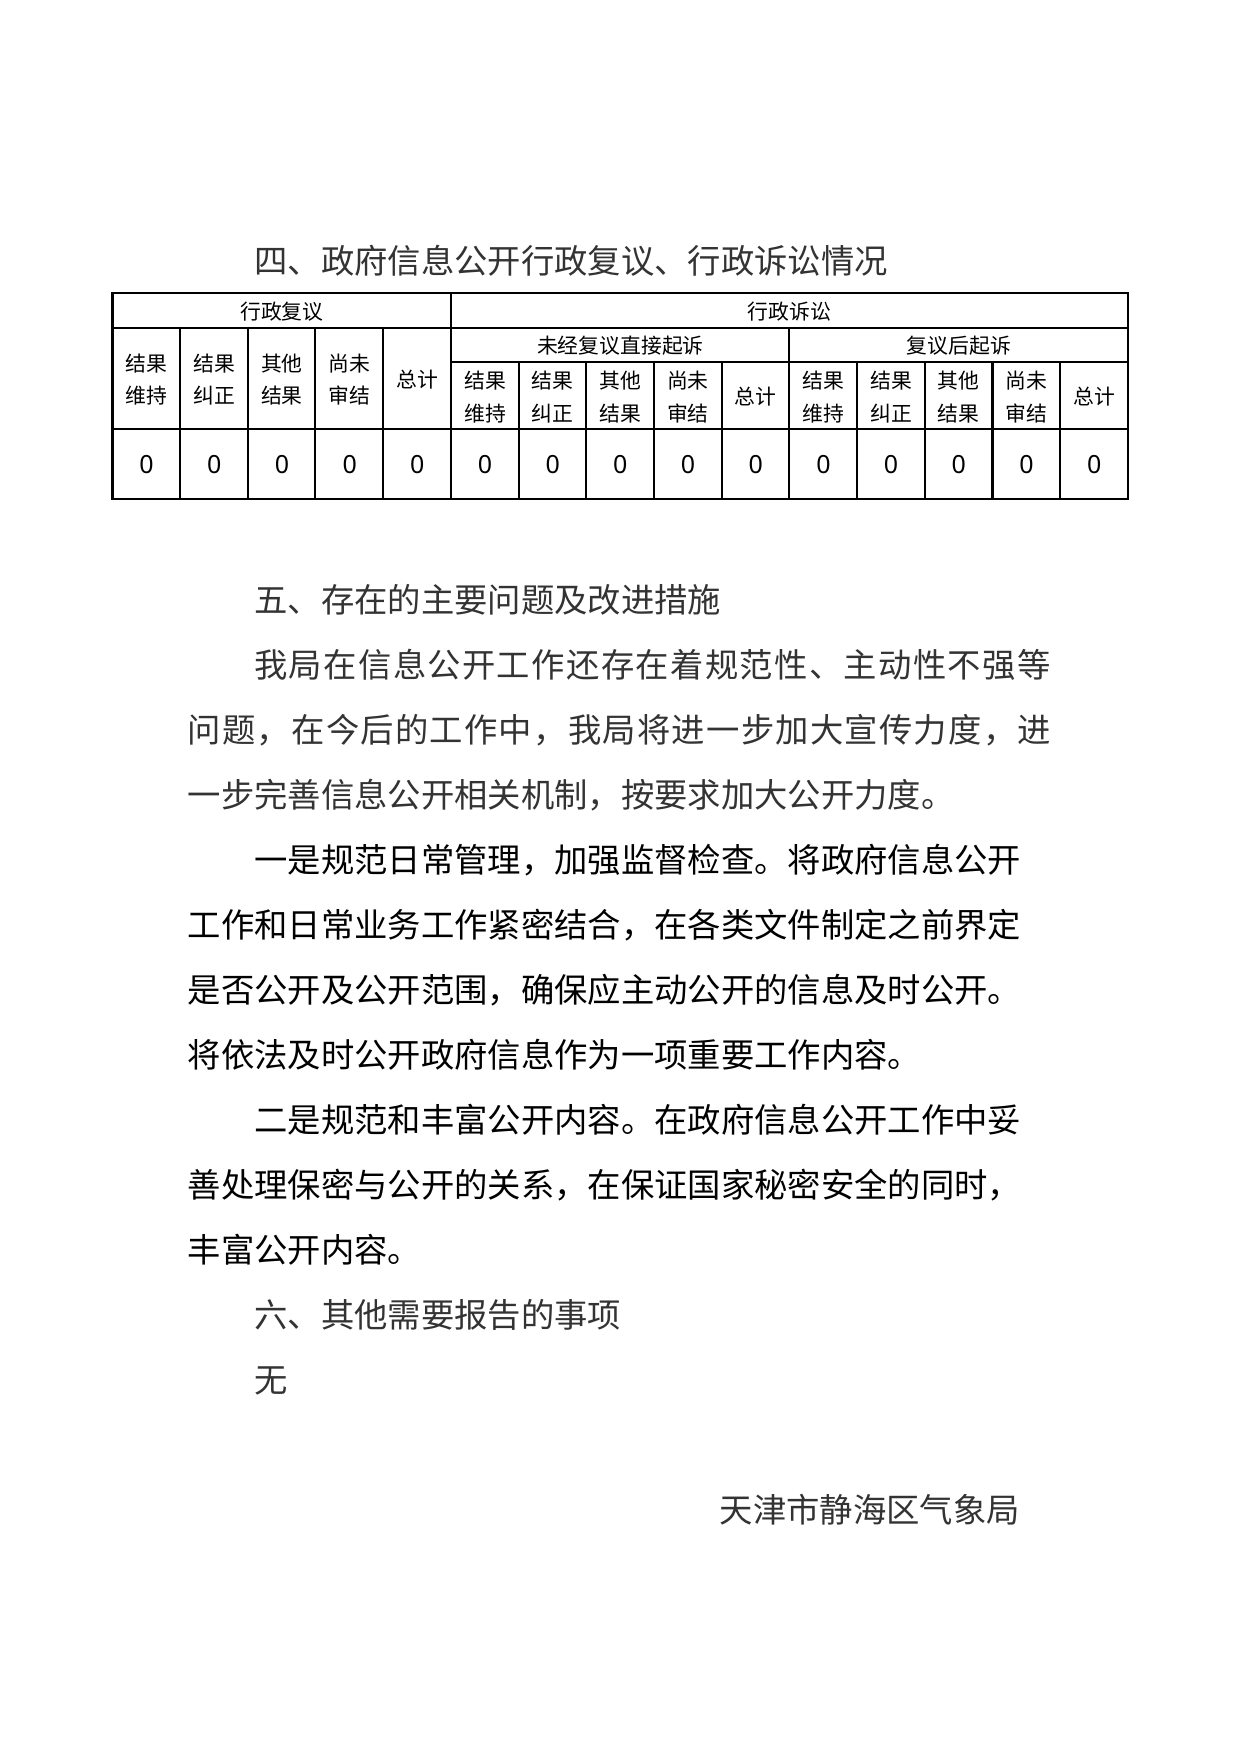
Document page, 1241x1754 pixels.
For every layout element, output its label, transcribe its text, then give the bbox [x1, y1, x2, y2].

table_cell 0 [1061, 430, 1127, 498]
table_cell 尚未 审结 [994, 363, 1059, 428]
table_cell 0 [655, 430, 721, 498]
table_cell 结果维持 [114, 329, 179, 428]
table_cell 0 [994, 430, 1059, 498]
table_cell 0 [587, 430, 653, 498]
table_cell 其他 结果 [249, 329, 314, 428]
text 我局在信息公开工作还存在着规范性、主动性不强等问题，在今后的工作中，我局将进一步加大宣传力度，进一步完善信息公开相关机制，按要求加大公开力度。 [187, 630, 1053, 825]
table_cell 0 [316, 430, 382, 498]
table_cell 0 [723, 430, 788, 498]
table_cell 结果 维持 [790, 363, 856, 428]
table_cell 尚未 审结 [655, 363, 721, 428]
table_cell 总计 [1061, 363, 1127, 428]
table_header 行政诉讼 [452, 294, 1127, 327]
table_cell 0 [114, 430, 179, 498]
text 四、政府信息公开行政复议、行政诉讼情况 [187, 227, 1053, 292]
text 一是规范日常管理，加强监督检查。将政府信息公开工作和日常业务工作紧密结合，在各类文件制定之前界定是否公开及公开范围，确保应主动公开的信息及时公开。将依法及时公开政府信息作为一项重要工作内容。 [187, 825, 1053, 1085]
text 天津市静海区气象局 [187, 1475, 1019, 1540]
table_cell 总计 [384, 329, 450, 428]
table_cell 0 [452, 430, 518, 498]
table_cell 0 [926, 430, 991, 498]
text 五、存在的主要问题及改进措施 [187, 565, 1053, 630]
table_cell 0 [790, 430, 856, 498]
table_cell 0 [520, 430, 585, 498]
table_cell 0 [181, 430, 247, 498]
table_header 行政复议 [114, 294, 450, 327]
table_cell 0 [384, 430, 450, 498]
table_cell 总计 [723, 363, 788, 428]
table_cell 未经复议直接起诉 [452, 329, 788, 361]
table_cell 结果 维持 [452, 363, 518, 428]
table_cell 其他 结果 [587, 363, 653, 428]
table_cell 结果 纠正 [858, 363, 924, 428]
text 无 [187, 1345, 1053, 1410]
text 六、其他需要报告的事项 [187, 1280, 1053, 1345]
table_cell 复议后起诉 [790, 329, 1127, 361]
table_cell 结果 纠正 [520, 363, 585, 428]
text 二是规范和丰富公开内容。在政府信息公开工作中妥善处理保密与公开的关系，在保证国家秘密安全的同时，丰富公开内容。 [187, 1085, 1053, 1280]
table_cell 0 [249, 430, 314, 498]
table_cell 其他 结果 [926, 363, 991, 428]
table_cell 0 [858, 430, 924, 498]
table_cell 结果 纠正 [181, 329, 247, 428]
table_cell 尚未 审结 [316, 329, 382, 428]
